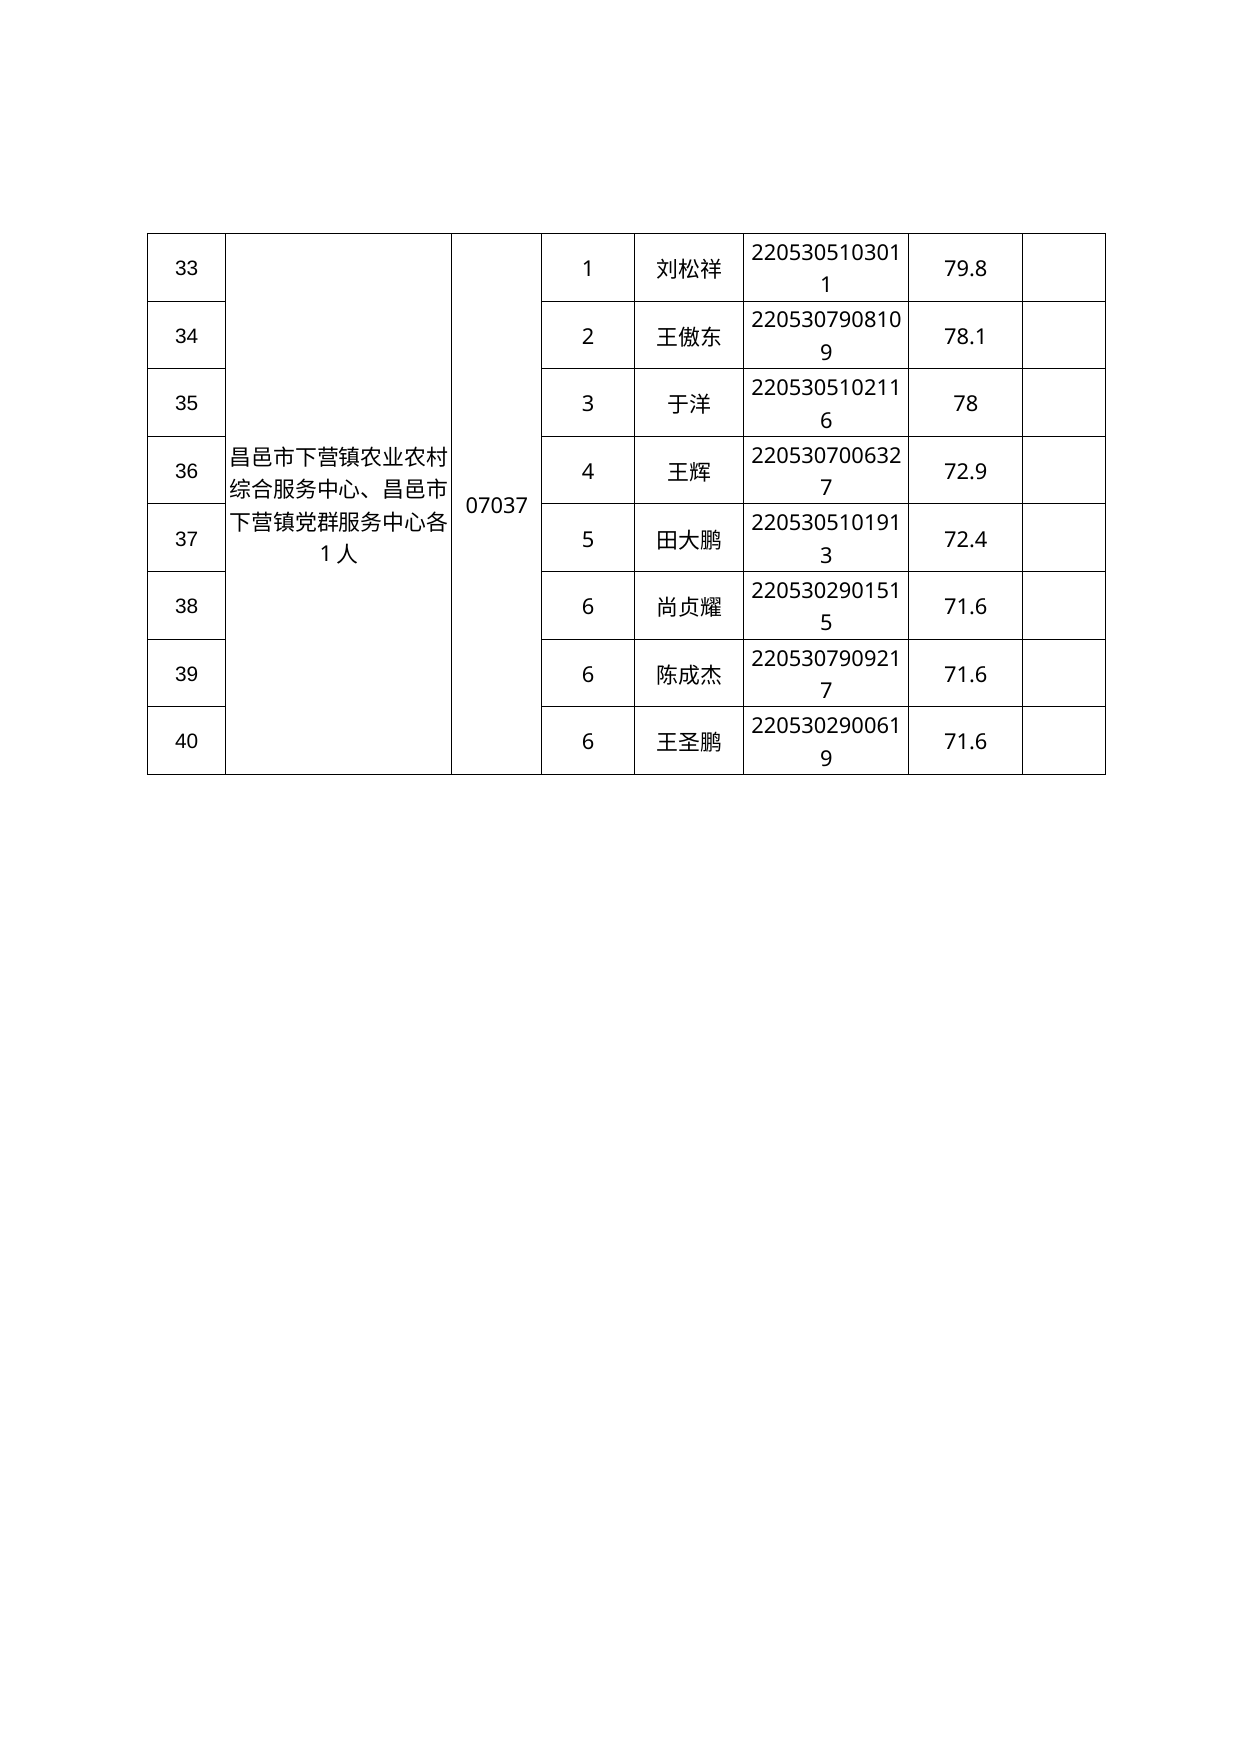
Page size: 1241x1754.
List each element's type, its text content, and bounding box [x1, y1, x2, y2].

table_cell 王圣鹏 [635, 707, 743, 774]
table_cell 2205307006327 [744, 437, 908, 503]
table_cell 2 [542, 302, 634, 368]
table_cell 37 [148, 504, 225, 571]
table_cell 1 [542, 234, 634, 301]
table_cell [1023, 572, 1105, 638]
table_cell 35 [148, 369, 225, 436]
table_cell 71.6 [909, 707, 1022, 774]
table_cell 4 [542, 437, 634, 503]
table_cell [1023, 707, 1105, 774]
table_cell 尚贞耀 [635, 572, 743, 638]
table_cell 36 [148, 437, 225, 503]
table_cell 王辉 [635, 437, 743, 503]
table_cell 2205305102116 [744, 369, 908, 436]
table_cell 3 [542, 369, 634, 436]
table_cell [1023, 369, 1105, 436]
table_cell 71.6 [909, 572, 1022, 638]
table_cell 72.4 [909, 504, 1022, 571]
table_cell 6 [542, 572, 634, 638]
table_cell 2205305101913 [744, 504, 908, 571]
table_cell [1023, 437, 1105, 503]
table_cell 6 [542, 640, 634, 706]
table_cell [1023, 504, 1105, 571]
table_cell 40 [148, 707, 225, 774]
table_cell 71.6 [909, 640, 1022, 706]
table_cell 34 [148, 302, 225, 368]
table_cell 2205307908109 [744, 302, 908, 368]
table_cell 王傲东 [635, 302, 743, 368]
table_cell 39 [148, 640, 225, 706]
table_cell 昌邑市下营镇农业农村综合服务中心、昌邑市下营镇党群服务中心各1人 [226, 234, 451, 774]
table_cell 刘松祥 [635, 234, 743, 301]
table_cell [1023, 640, 1105, 706]
table_cell 2205302900619 [744, 707, 908, 774]
table_cell 33 [148, 234, 225, 301]
table_cell 07037 [452, 234, 541, 774]
table_cell 陈成杰 [635, 640, 743, 706]
table_cell 79.8 [909, 234, 1022, 301]
table_cell 38 [148, 572, 225, 638]
table_cell 5 [542, 504, 634, 571]
table_cell 78 [909, 369, 1022, 436]
table_cell 2205302901515 [744, 572, 908, 638]
table_cell 78.1 [909, 302, 1022, 368]
table_cell 72.9 [909, 437, 1022, 503]
table_cell 6 [542, 707, 634, 774]
table_cell [1023, 234, 1105, 301]
table_cell 田大鹏 [635, 504, 743, 571]
table_cell [1023, 302, 1105, 368]
table_cell 2205305103011 [744, 234, 908, 301]
table_cell 于洋 [635, 369, 743, 436]
table_cell 2205307909217 [744, 640, 908, 706]
